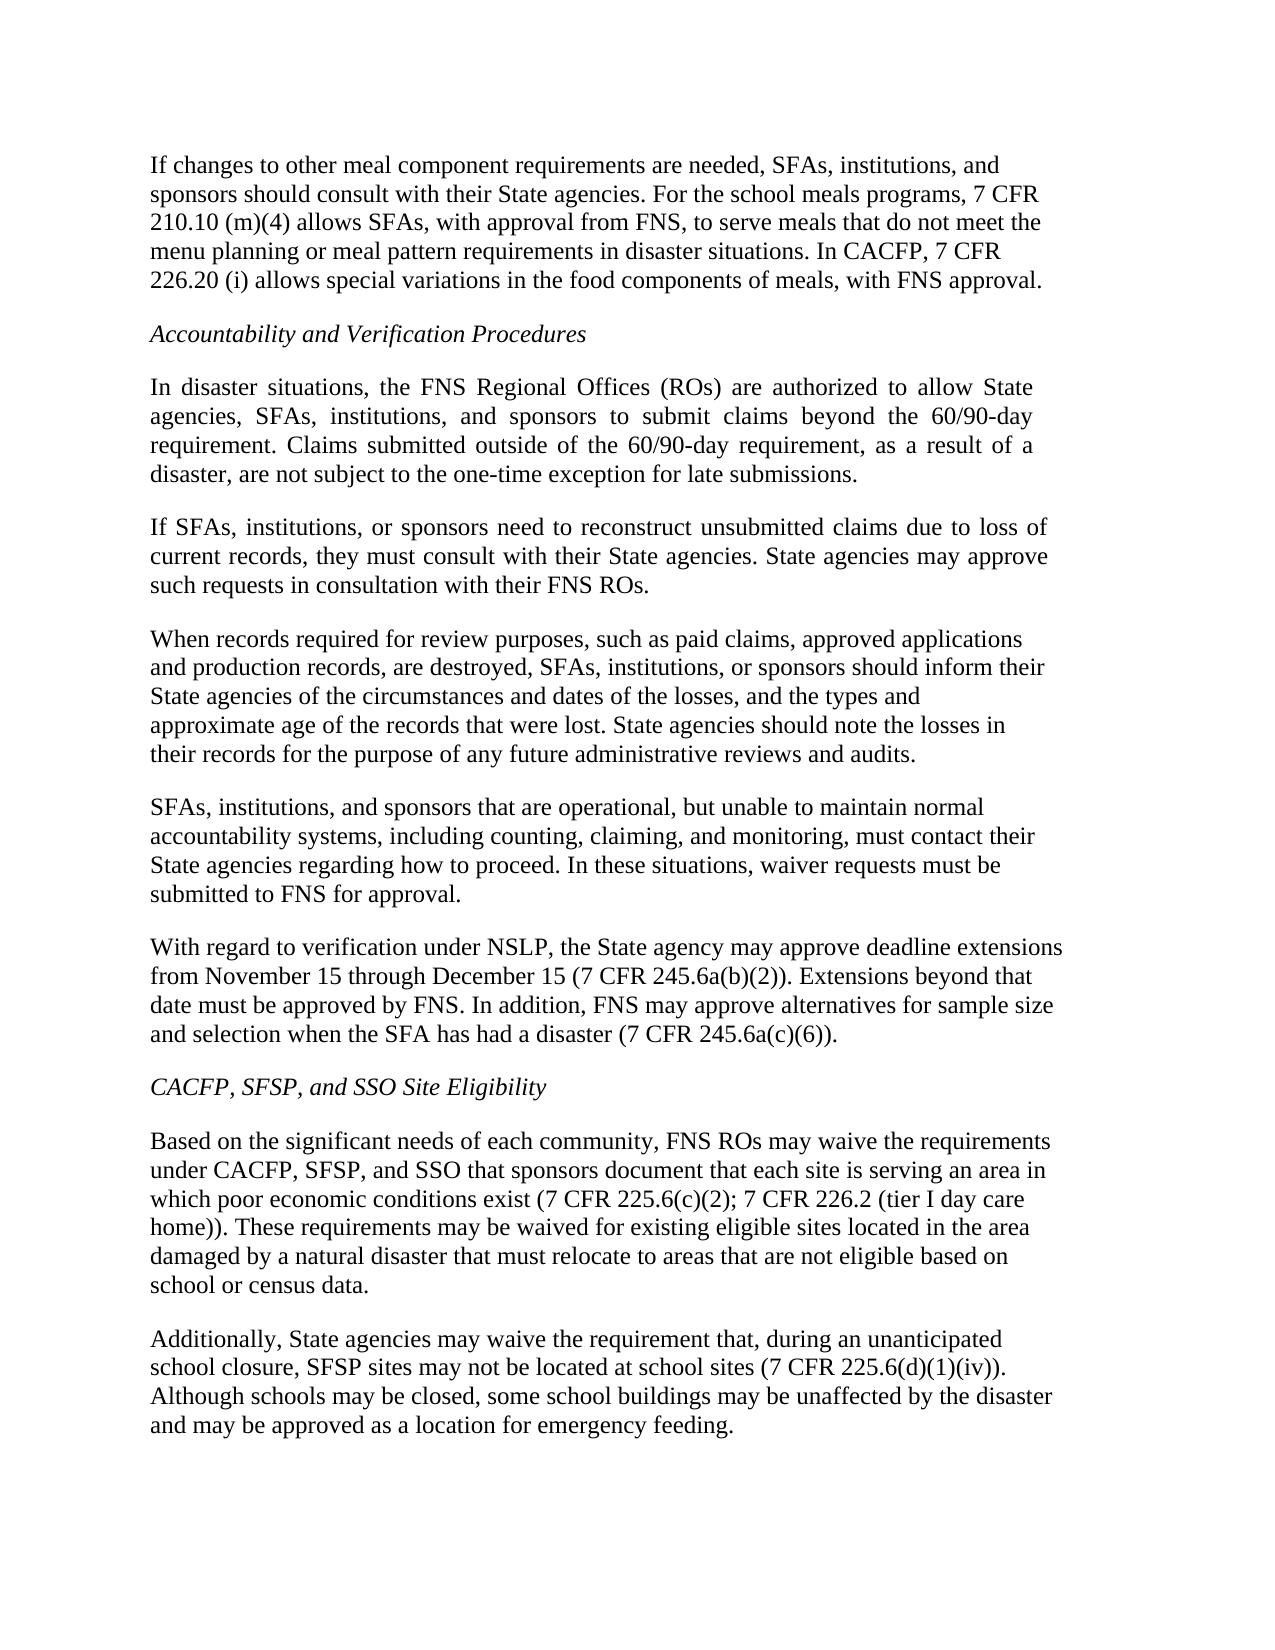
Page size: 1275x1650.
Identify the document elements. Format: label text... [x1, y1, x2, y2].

text In disaster situations, the FNS Regional Offices (ROs) are authorized to allow State agencies, SFAs, institutions, and sponsors to submit claims beyond the 60/90-day requirement. Claims submitted outside of the 60/90-day requirement, as a result of a disaster, are not subject to the one-time exception for late submissions. [150, 372, 1034, 487]
subtitle CACFP, SFSP, and SSO Site Eligibility [150, 1072, 1125, 1101]
subtitle Accountability and Verification Procedures [150, 319, 1125, 347]
text If changes to other meal component requirements are needed, SFAs, institutions, and sponsors should consult with their State agencies. For the school meals programs, 7 CFR 210.10 (m)(4) allows SFAs, with approval from FNS, to serve meals that do not meet the menu planning or meal pattern requirements in disaster situations. In CACFP, 7 CFR 226.20 (i) allows special variations in the food components of meals, with FNS approval. [150, 150, 1072, 294]
text Based on the significant needs of each community, FNS ROs may waive the requirements under CACFP, SFSP, and SSO that sponsors document that each site is serving an area in which poor economic conditions exist (7 CFR 225.6(c)(2); 7 CFR 226.2 (tier I day care home)). These requirements may be waived for existing eligible sites located in the area damaged by a natural disaster that must relocate to areas that are not eligible based on school or census data. [150, 1126, 1064, 1299]
text If SFAs, institutions, or sponsors need to reconstruct unsubmitted claims due to loss of current records, they must consult with their State agencies. State agencies may approve such requests in consultation with their FNS ROs. [150, 512, 1049, 599]
text When records required for review purposes, such as paid claims, approved applications and production records, are destroyed, SFAs, institutions, or sponsors should inform their State agencies of the circumstances and dates of the losses, and the types and approximate age of the records that were lost. State agencies should note the losses in their records for the purpose of any future administrative reviews and audits. [150, 624, 1050, 767]
text With regard to verification under NSLP, the State agency may approve deadline extensions from November 15 through December 15 (7 CFR 245.6a(b)(2)). Extensions beyond that date must be approved by FNS. In addition, FNS may approve alternatives for sample size and selection when the SFA has had a disaster (7 CFR 245.6a(c)(6)). [150, 932, 1066, 1047]
text Additionally, State agencies may waive the requirement that, during an unanticipated school closure, SFSP sites may not be located at school sites (7 CFR 225.6(d)(1)(iv)). Although schools may be closed, some school buildings may be unaffected by the disaster and may be approved as a location for emergency feeding. [150, 1324, 1064, 1439]
text SFAs, institutions, and sponsors that are operational, but unable to maintain normal accountability systems, including counting, claiming, and monitoring, must contact their State agencies regarding how to proceed. In these situations, waiver requests must be submitted to FNS for approval. [150, 792, 1042, 907]
